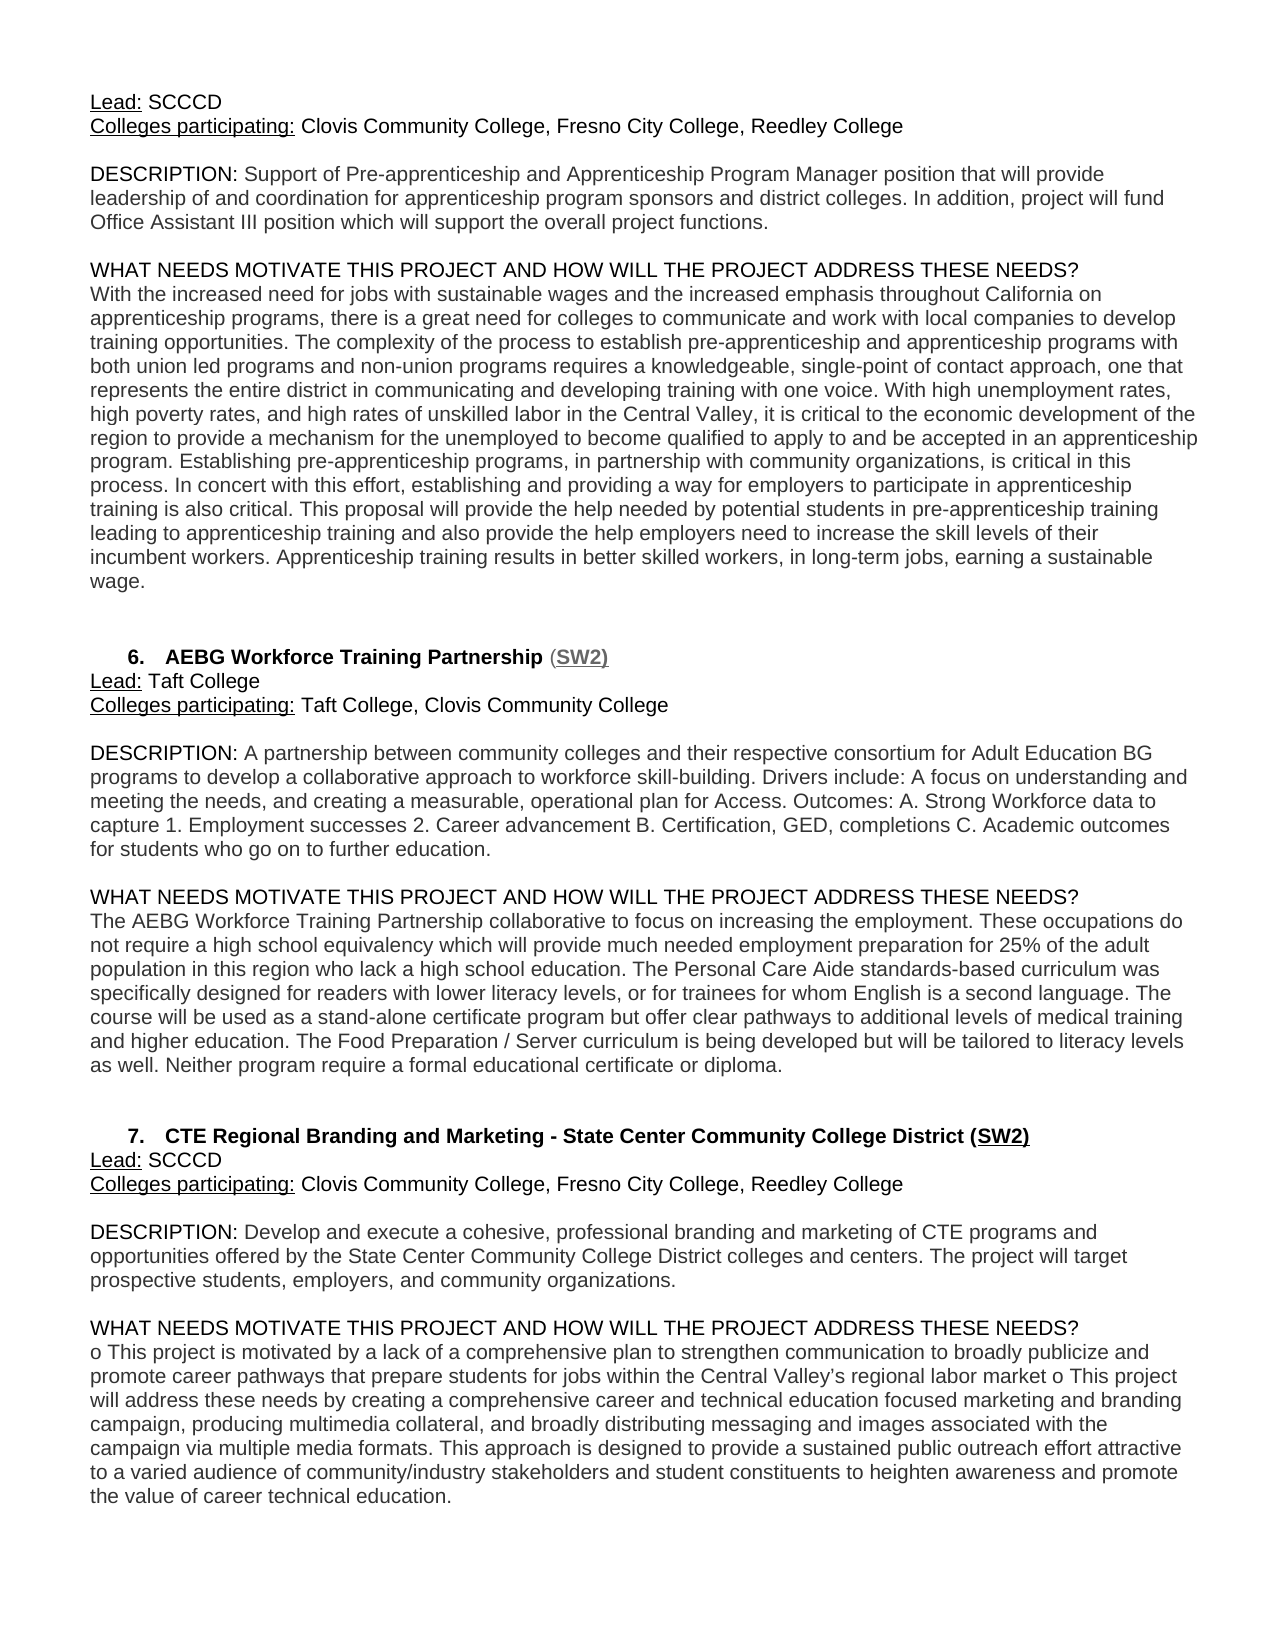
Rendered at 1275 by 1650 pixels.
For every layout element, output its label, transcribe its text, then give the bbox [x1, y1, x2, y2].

text Colleges participating: Taft College, Clovis Community College [90, 693, 1200, 717]
text Lead: SCCCD [90, 1148, 1200, 1172]
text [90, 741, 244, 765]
text WHAT NEEDS MOTIVATE THIS PROJECT AND HOW WILL THE PROJECT ADDRESS THESE NEEDS? o This project is motivated by a lack of a comprehensive plan to strengthen communication to broadly publicize and promote career pathways that prepare students for jobs within the Central Valley’s regional labor market o This project will address these needs by creating a comprehensive career and technical education focused marketing and branding campaign, producing multimedia collateral, and broadly distributing messaging and images associated with the campaign via multiple media formats. This approach is designed to provide a sustained public outreach effort attractive to a varied audience of community/industry stakeholders and student constituents to heighten awareness and promote the value of career technical education. [90, 1316, 1200, 1508]
text Colleges participating: Clovis Community College, Fresno City College, Reedley College [90, 1172, 1200, 1196]
text DESCRIPTION: Support of Pre-apprenticeship and Apprenticeship Program Manager position that will provide leadership of and coordination for apprenticeship program sponsors and district colleges. In addition, project will fund Office Assistant III position which will support the overall project functions. [769, 162, 1200, 234]
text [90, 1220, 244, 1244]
text WHAT NEEDS MOTIVATE THIS PROJECT AND HOW WILL THE PROJECT ADDRESS THESE NEEDS? The AEBG Workforce Training Partnership collaborative to focus on increasing the employment. These occupations do not require a high school equivalency which will provide much needed employment preparation for 25% of the adult population in this region who lack a high school education. The Personal Care Aide standards-based curriculum was specifically designed for readers with lower literacy levels, or for trainees for whom English is a second language. The course will be used as a stand-alone certificate program but offer clear pathways to additional levels of medical training and higher education. The Food Preparation / Server curriculum is being developed but will be tailored to literacy levels as well. Neither program require a formal educational certificate or diploma. [90, 885, 1200, 1076]
subtitle CTE Regional Branding and Marketing - State Center Community College District (SW2) [127, 1124, 1200, 1148]
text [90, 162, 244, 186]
list AEBG Workforce Training Partnership (SW2) [127, 645, 1200, 669]
text DESCRIPTION: A partnership between community colleges and their respective consortium for Adult Education BG programs to develop a collaborative approach to workforce skill-building. Drivers include: A focus on understanding and meeting the needs, and creating a measurable, operational plan for Access. Outcomes: A. Strong Workforce data to capture 1. Employment successes 2. Career advancement B. Certification, GED, completions C. Academic outcomes for students who go on to further education. [492, 741, 1200, 861]
text WHAT NEEDS MOTIVATE THIS PROJECT AND HOW WILL THE PROJECT ADDRESS THESE NEEDS? With the increased need for jobs with sustainable wages and the increased emphasis throughout California on apprenticeship programs, there is a great need for colleges to communicate and work with local companies to develop training opportunities. The complexity of the process to establish pre-apprenticeship and apprenticeship programs with both union led programs and non-union programs requires a knowledgeable, single-point of contact approach, one that represents the entire district in communicating and developing training with one voice. With high unemployment rates, high poverty rates, and high rates of unskilled labor in the Central Valley, it is critical to the economic development of the region to provide a mechanism for the unemployed to become qualified to apply to and be accepted in an apprenticeship program. Establishing pre-apprenticeship programs, in partnership with community organizations, is critical in this process. In concert with this effort, establishing and providing a way for employers to participate in apprenticeship training is also critical. This proposal will provide the help needed by potential students in pre-apprenticeship training leading to apprenticeship training and also provide the help employers need to increase the skill levels of their incumbent workers. Apprenticeship training results in better skilled workers, in long-term jobs, earning a sustainable wage. [90, 258, 1200, 621]
text Lead: Taft College [90, 669, 1200, 693]
text Colleges participating: Clovis Community College, Fresno City College, Reedley College [90, 114, 1200, 138]
text Lead: SCCCD [90, 90, 1200, 114]
text DESCRIPTION: Develop and execute a cohesive, professional branding and marketing of CTE programs and opportunities offered by the State Center Community College District colleges and centers. The project will target prospective students, employers, and community organizations. [677, 1220, 1200, 1292]
